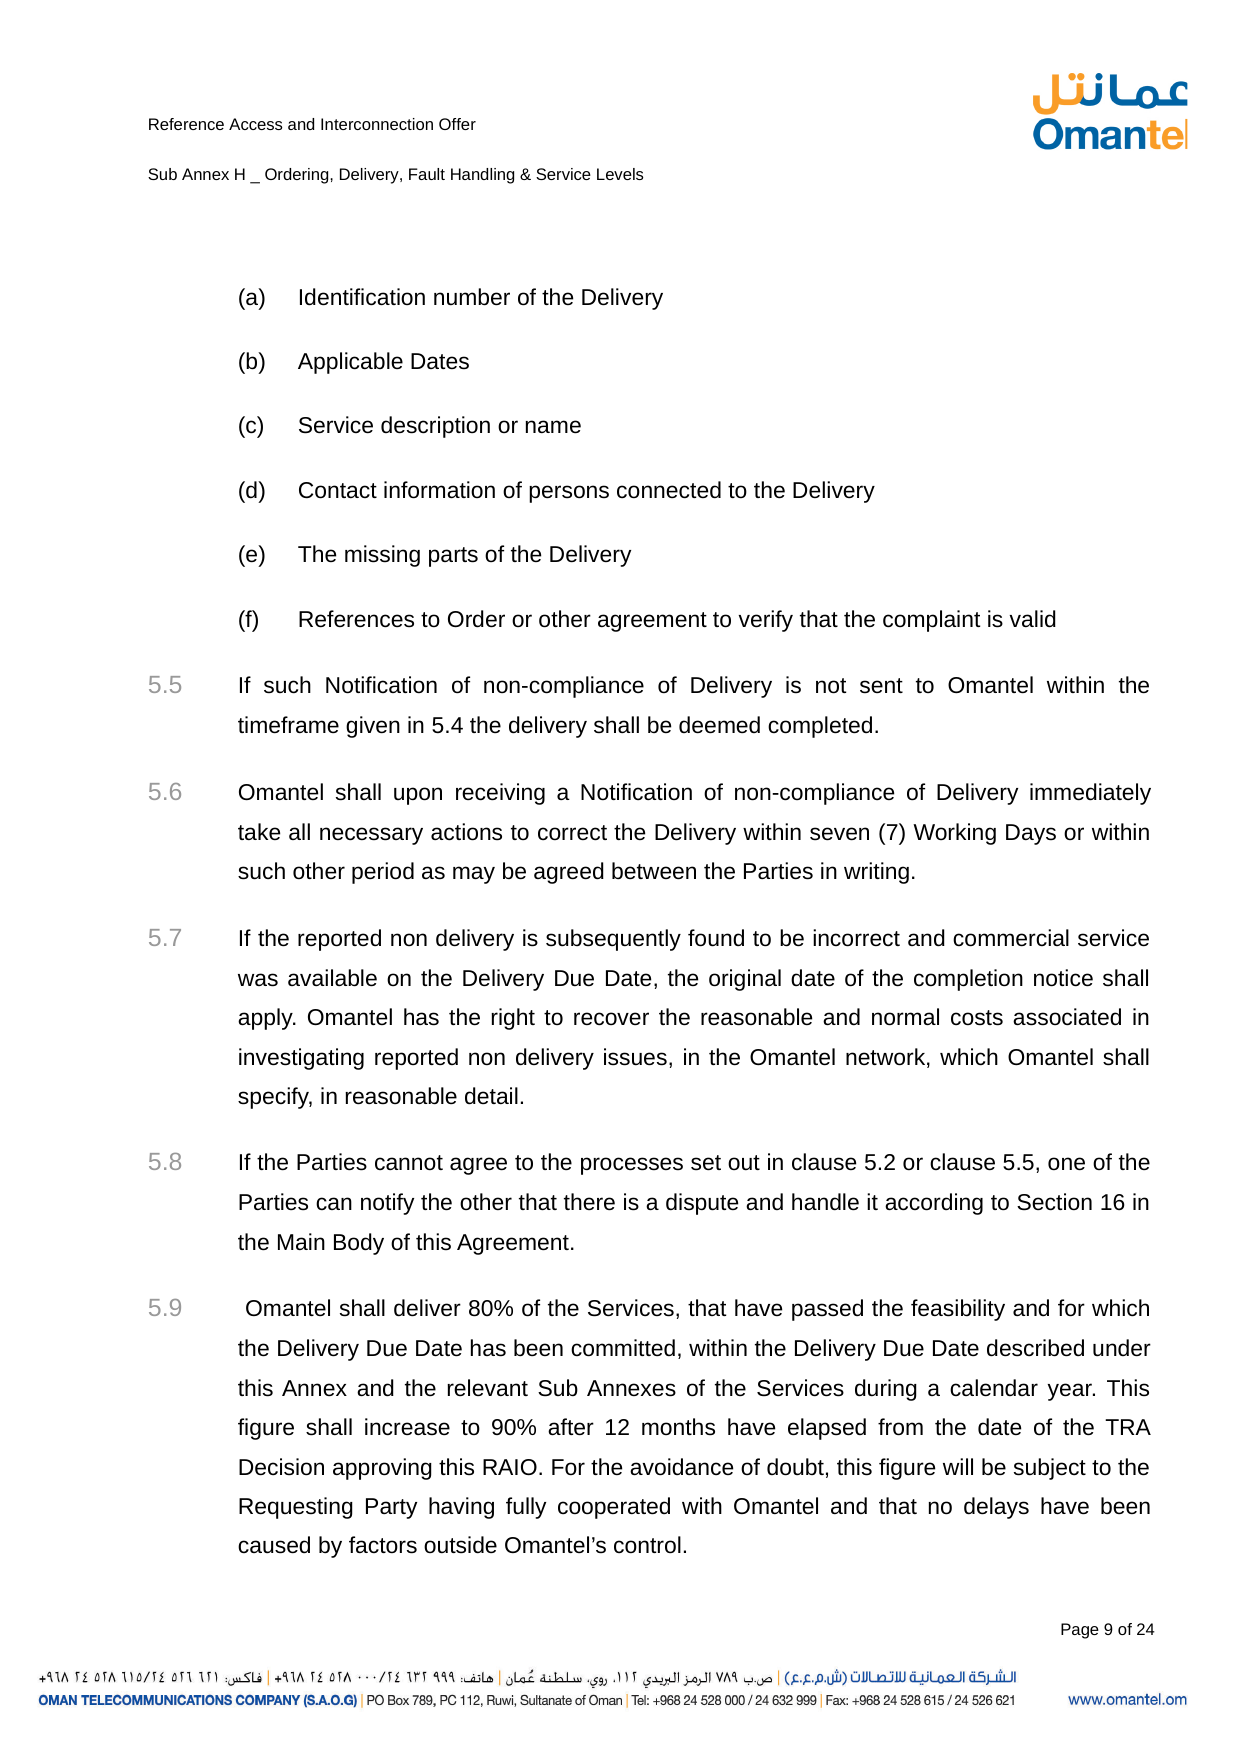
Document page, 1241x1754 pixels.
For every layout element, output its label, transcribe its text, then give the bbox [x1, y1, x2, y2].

list Omantel shall upon receiving a Notification of non-compliance of Delivery immediately take all necessary actions to correct the Delivery within seven (7) Working Days or within such other period as may be agreed between the Parties in writing. [148, 777, 1152, 884]
list The missing parts of the Delivery [238, 541, 1152, 568]
picture [0, 1662, 1236, 1714]
list If the reported non delivery is subsequently found to be incorrect and commercial service was available on the Delivery Due Date, the original date of the completion notice shall apply. Omantel has the right to recover the reasonable and normal costs associated in investigating reported non delivery issues, in the Omantel network, which Omantel shall specify, in reasonable detail. [148, 923, 1152, 1109]
list References to Order or other agreement to verify that the complaint is valid [238, 606, 1152, 632]
list If such Notification of non-compliance of Delivery is not sent to Omantel within the timeframe given in ‎5.4 the delivery shall be deemed completed. [148, 670, 1152, 739]
list Identification number of the Delivery [238, 283, 1152, 310]
list Omantel shall deliver 80% of the Services, that have passed the feasibility and for which the Delivery Due Date has been committed, within the Delivery Due Date described under this Annex and the relevant Sub Annexes of the Services during a calendar year. This figure shall increase to 90% after 12 months have elapsed from the date of the TRA Decision approving this RAIO. For the avoidance of doubt, this figure will be subject to the Requesting Party having fully cooperated with Omantel and that no delays have been caused by factors outside Omantel’s control. [148, 1293, 1152, 1559]
list Contact information of persons connected to the Delivery [238, 477, 1152, 503]
list Applicable Dates [238, 348, 1152, 374]
list If the Parties cannot agree to the processes set out in clause 5.2 or clause 5.5, one of the Parties can notify the other that there is a dispute and handle it according to Section 16 in the Main Body of this Agreement. [148, 1147, 1152, 1255]
list Service description or name [238, 412, 1152, 439]
picture [1033, 58, 1188, 159]
